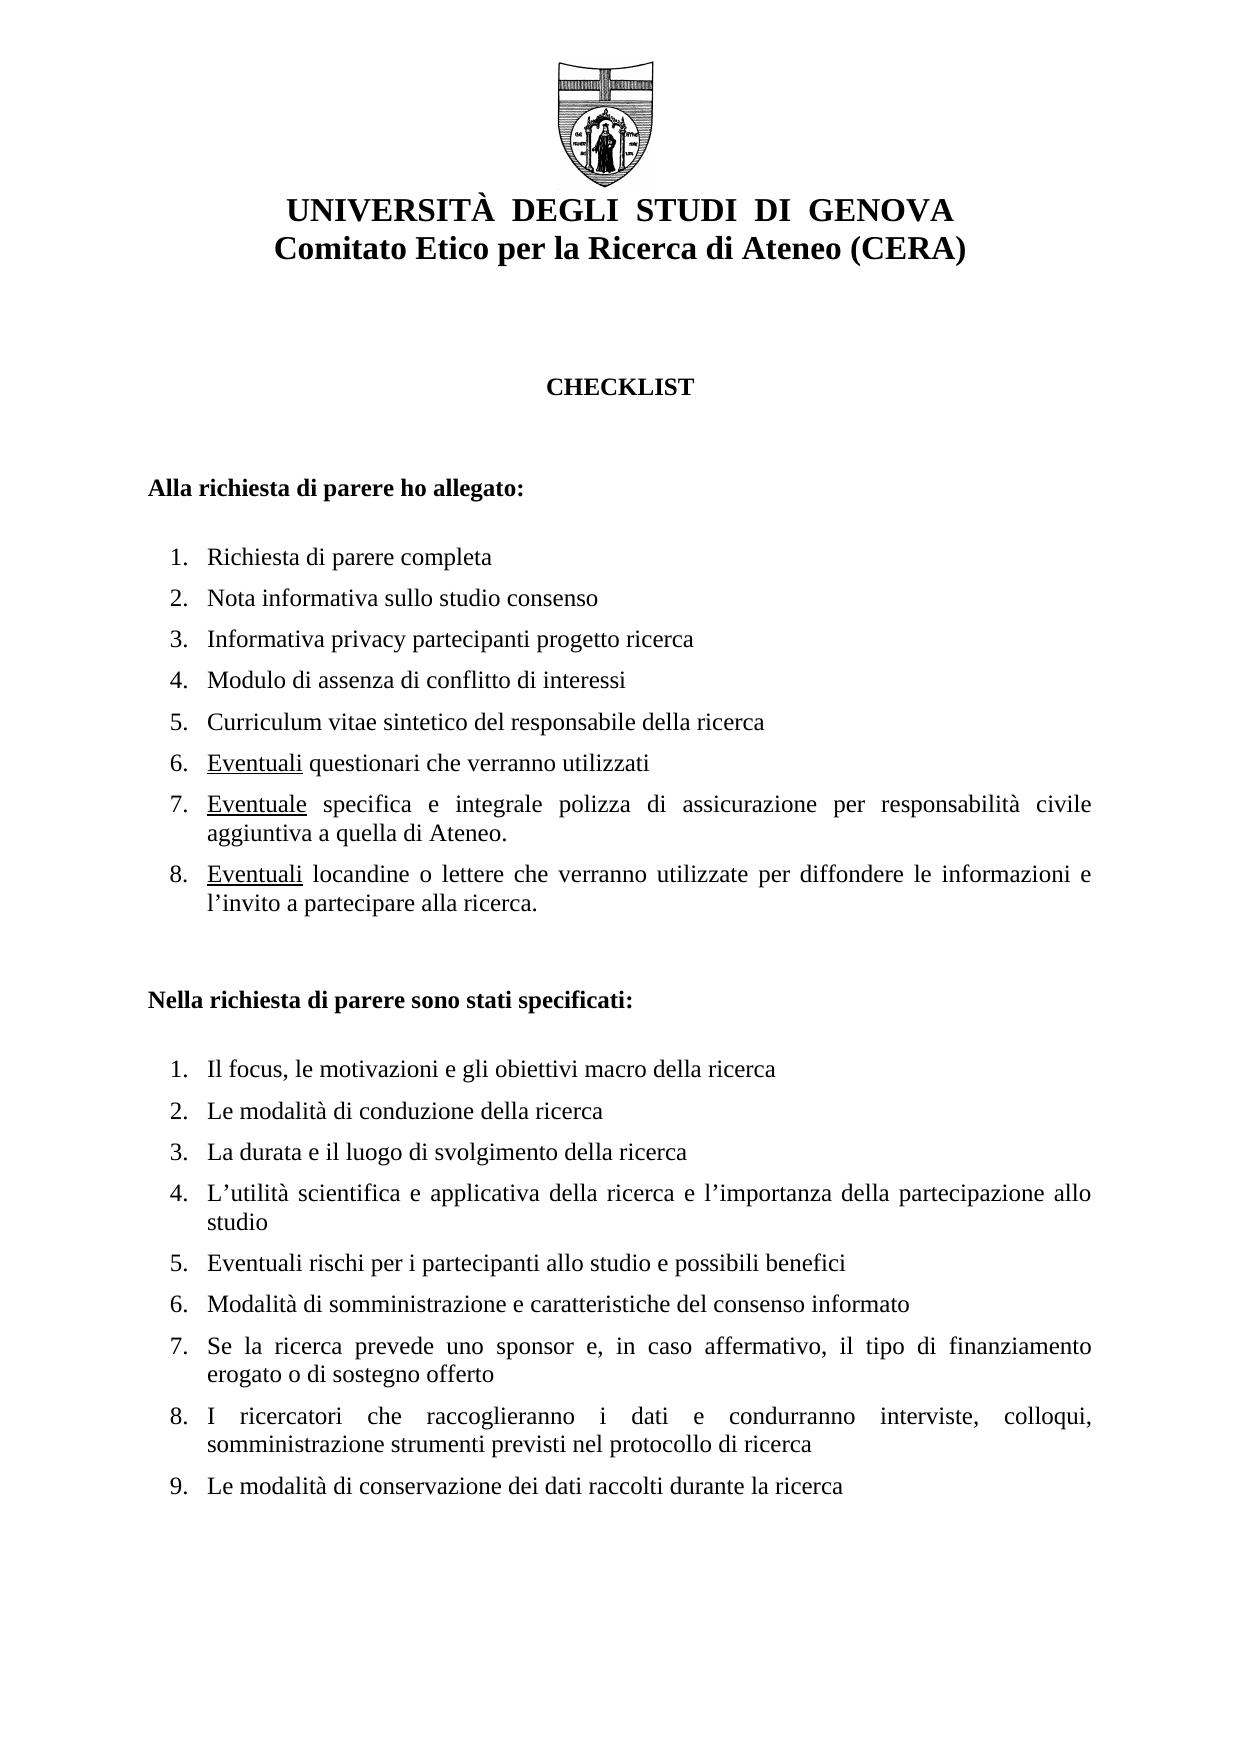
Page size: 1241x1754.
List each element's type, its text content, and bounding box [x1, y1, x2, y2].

list Modulo di assenza di conflitto di interessi [169, 665, 1092, 694]
list Modalità di somministrazione e caratteristiche del consenso informato [169, 1289, 1092, 1318]
list La durata e il luogo di svolgimento della ricerca [169, 1137, 1092, 1166]
list Richiesta di parere completa [169, 542, 1092, 570]
list Eventuali locandine o lettere che verranno utilizzate per diffondere le informazioni e l’invito a partecipare alla ricerca. [169, 859, 1092, 917]
picture [557, 61, 654, 190]
list Nota informativa sullo studio consenso [169, 583, 1092, 612]
text CHECKLIST [148, 372, 1092, 401]
list Curriculum vitae sintetico del responsabile della ricerca [169, 707, 1092, 735]
list Eventuali questionari che verranno utilizzati [169, 748, 1092, 777]
list Informativa privacy partecipanti progetto ricerca [169, 624, 1092, 653]
list Se la ricerca prevede uno sponsor e, in caso affermativo, il tipo di finanziamento erogato o di sostegno offerto [169, 1331, 1092, 1388]
list Il focus, le motivazioni e gli obiettivi macro della ricerca [169, 1054, 1092, 1083]
text Nella richiesta di parere sono stati specificati: [148, 986, 1092, 1014]
list Eventuale specifica e integrale polizza di assicurazione per responsabilità civile aggiuntiva a quella di Ateneo. [169, 789, 1092, 847]
list Le modalità di conservazione dei dati raccolti durante la ricerca [169, 1471, 1092, 1499]
text Alla richiesta di parere ho allegato: [148, 473, 1092, 501]
list Eventuali rischi per i partecipanti allo studio e possibili benefici [169, 1248, 1092, 1277]
list Le modalità di conduzione della ricerca [169, 1096, 1092, 1124]
list I ricercatori che raccoglieranno i dati e condurranno interviste, colloqui, somministrazione strumenti previsti nel protocollo di ricerca [169, 1401, 1092, 1458]
list L’utilità scientifica e applicativa della ricerca e l’importanza della partecipazione allo studio [169, 1178, 1092, 1236]
